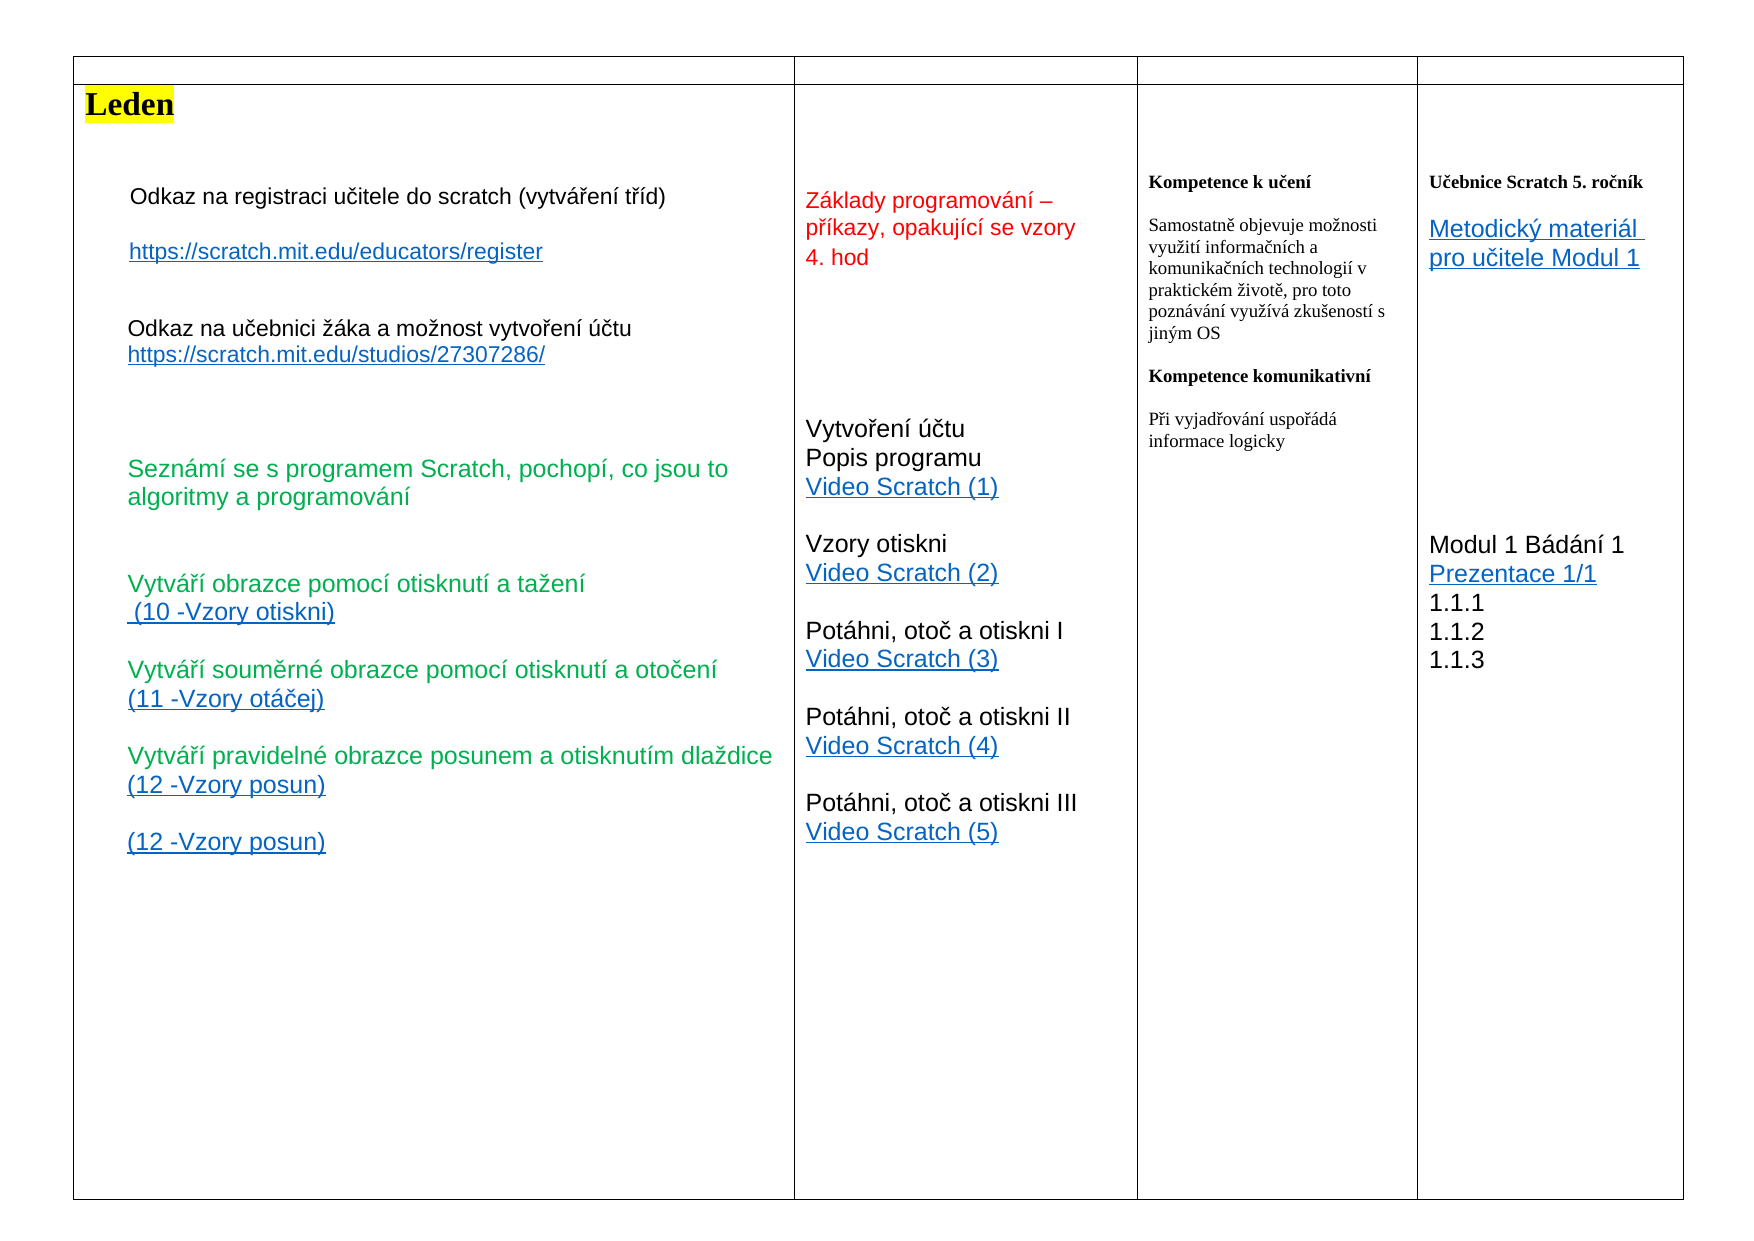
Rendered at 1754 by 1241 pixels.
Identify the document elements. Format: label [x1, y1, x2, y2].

table_cell [1138, 57, 1417, 84]
table_cell [1138, 85, 1417, 1199]
table_cell [74, 57, 794, 84]
table_cell [1418, 85, 1683, 1199]
table_cell [1418, 57, 1683, 84]
table_cell [795, 57, 1137, 84]
table_cell [74, 85, 794, 1199]
table_cell [795, 85, 1137, 1199]
